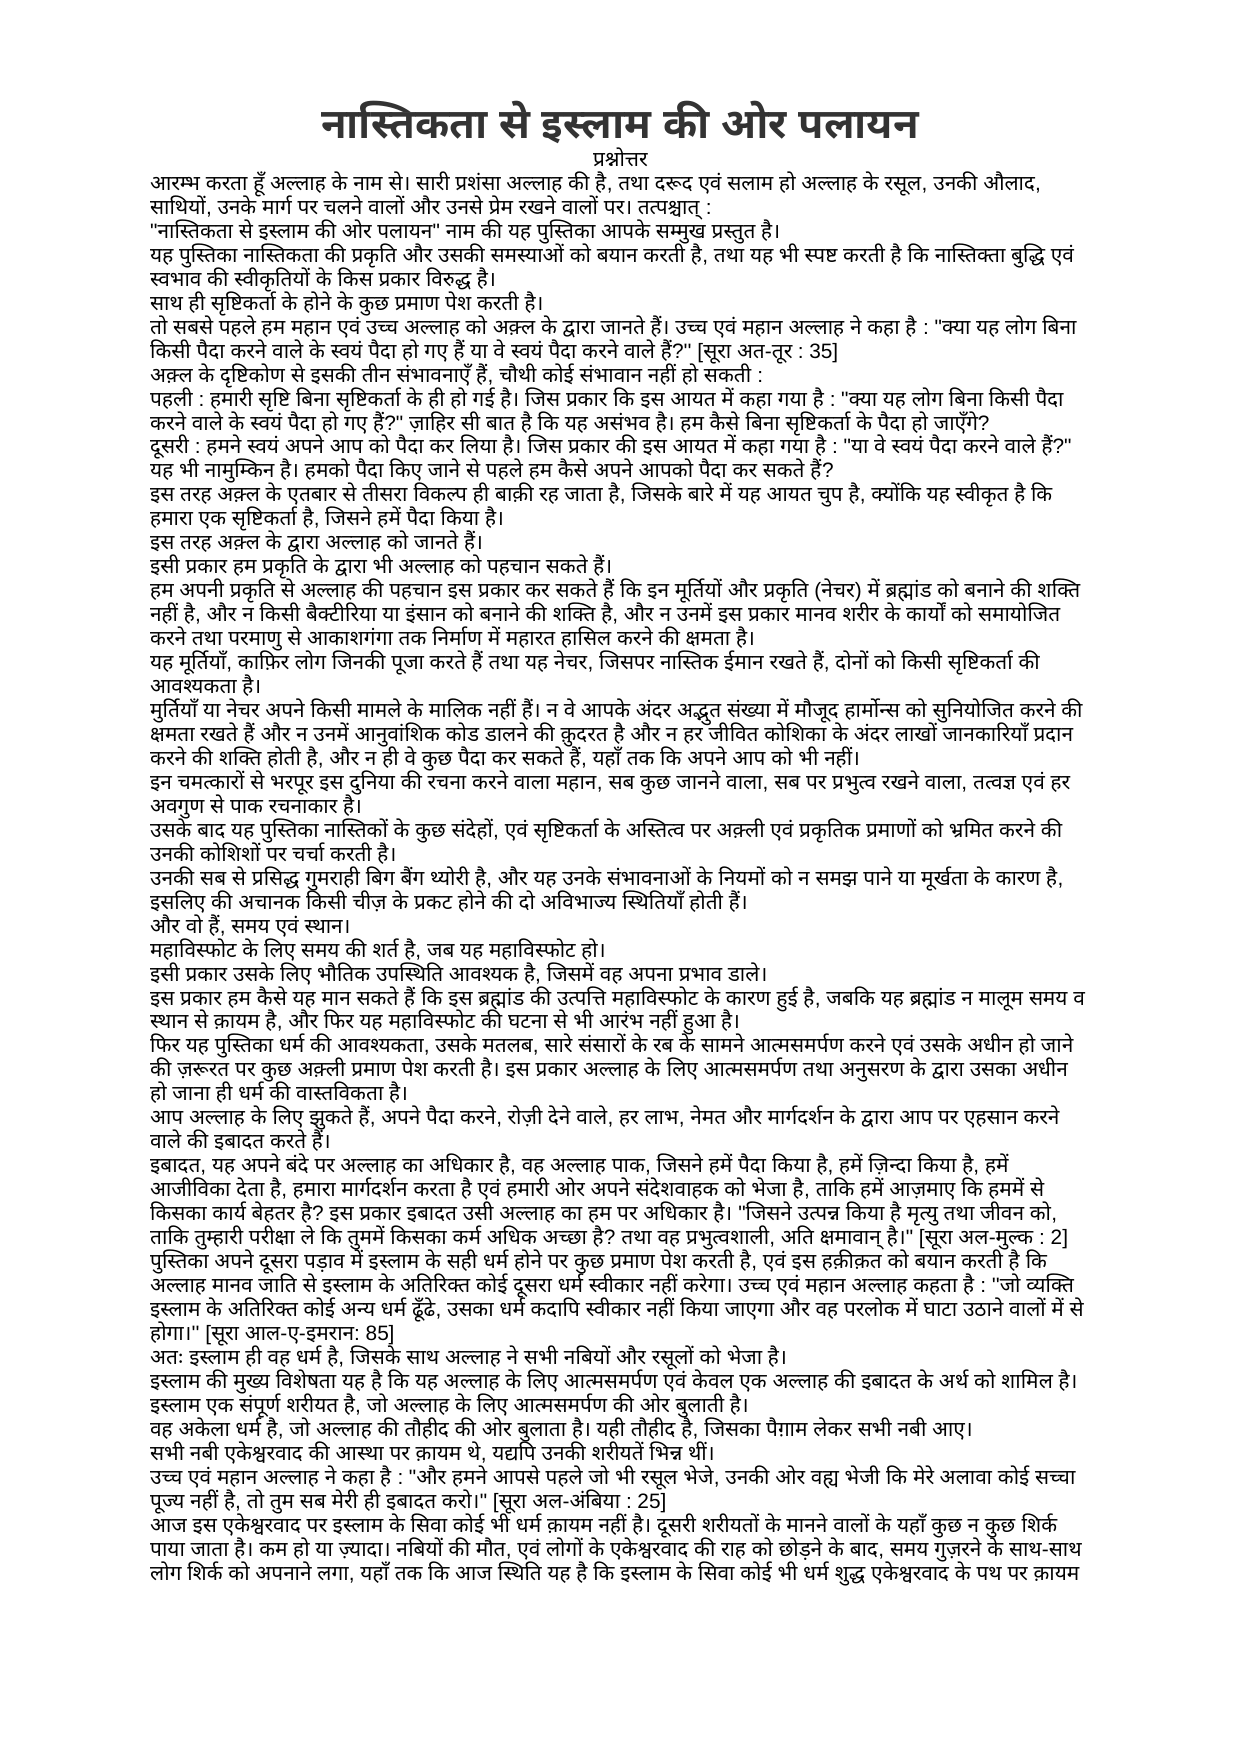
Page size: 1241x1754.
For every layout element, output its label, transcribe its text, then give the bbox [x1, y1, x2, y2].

text अतः इस्लाम ही वह धर्म है, जिसके साथ अल्लाह ने सभी नबियों और रसूलों को भेजा है। [150, 1345, 690, 1369]
text इन चमत्कारों से भरपूर इस दुनिया की रचना करने वाला महान, सब कुछ जानने वाला, सब पर प्रभुत्व रखने वाला, तत्वज्ञ एवं हर अवगुण से पाक रचनाकार है। [150, 770, 1090, 818]
text प्रश्नोत्तर [150, 147, 1090, 171]
text इस्लाम की मुख्य विशेषता यह है कि यह अल्लाह के लिए आत्मसमर्पण एवं केवल एक अल्लाह की इबादत के अर्थ को शामिल है। [150, 1369, 1090, 1393]
text इस प्रकार हम कैसे यह मान सकते हैं कि इस ब्रह्मांड की उत्पत्ति महाविस्फोट के कारण हुई है, जबकि यह ब्रह्मांड न मालूम समय व स्थान से क़ायम है, और फिर यह महाविस्फोट की घटना से भी आरंभ नहीं हुआ है। [150, 985, 1090, 1033]
text "नास्तिकता से इस्लाम की ओर पलायन" नाम की यह पुस्तिका आपके सम्मुख प्रस्तुत है। [546, 219, 1090, 243]
text साथ ही सृष्टिकर्ता के होने के कुछ प्रमाण पेश करती है। [150, 291, 1090, 314]
subtitle नास्तिकता से इस्लाम की ओर पलायन [150, 99, 1090, 147]
text सभी नबी एकेश्वरवाद की आस्था पर क़ायम थे, यद्यपि उनकी शरीयतें भिन्न थीं। [150, 1441, 1090, 1464]
text इस तरह अक़्ल के द्वारा अल्लाह को जानते हैं। [150, 530, 1090, 554]
text उसके बाद यह पुस्तिका नास्तिकों के कुछ संदेहों, एवं सृष्टिकर्ता के अस्तित्व पर अक़्ली एवं प्रकृतिक प्रमाणों को भ्रमित करने की उनकी कोशिशों पर चर्चा करती है। [150, 818, 1090, 866]
text इबादत, यह अपने बंदे पर अल्लाह का अधिकार है, वह अल्लाह पाक, जिसने हमें पैदा किया है, हमें ज़िन्दा किया है, हमें आजीविका देता है, हमारा मार्गदर्शन करता है एवं हमारी ओर अपने संदेशवाहक को भेजा है, ताकि हमें आज़माए कि हममें से किसका कार्य बेहतर है? इस प्रकार इबादत उसी अल्लाह का हम पर अधिकार है। "जिसने उत्पन्न किया है मृत्यु तथा जीवन को, ताकि तुम्हारी परीक्षा ले कि तुममें किसका कर्म अधिक अच्छा है? तथा वह प्रभुत्वशाली, अति क्षमावान् है।" [सूरा अल-मुल्क : 2] पुस्तिका अपने दूसरा पड़ाव में इस्लाम के सही धर्म होने पर कुछ प्रमाण पेश करती है, एवं इस हक़ीक़त को बयान करती है कि अल्लाह मानव जाति से इस्लाम के अतिरिक्त कोई दूसरा धर्म स्वीकार नहीं करेगा। उच्च एवं महान अल्लाह कहता है : ''जो व्यक्ति इस्लाम के अतिरिक्त कोई अन्य धर्म ढूँढे, उसका धर्म कदापि स्वीकार नहीं किया जाएगा और वह परलोक में घाटा उठाने वालों में से होगा।'' [सूरा आल-ए-इमरान: 85] [150, 1153, 1090, 1345]
text इस्लाम एक संपूर्ण शरीयत है, जो अल्लाह के लिए आत्मसमर्पण की ओर बुलाती है। [260, 1393, 716, 1417]
text अतः इस्लाम ही वह धर्म है, जिसके साथ अल्लाह ने सभी नबियों और रसूलों को भेजा है। [669, 1345, 1090, 1369]
text फिर यह पुस्तिका धर्म की आवश्यकता, उसके मतलब, सारे संसारों के रब के सामने आत्मसमर्पण करने एवं उसके अधीन हो जाने की ज़रूरत पर कुछ अक़्ली प्रमाण पेश करती है। इस प्रकार अल्लाह के लिए आत्मसमर्पण तथा अनुसरण के द्वारा उसका अधीन हो जाना ही धर्म की वास्तविकता है। [150, 1033, 1090, 1105]
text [150, 1512, 1090, 1584]
text उनकी सब से प्रसिद्ध गुमराही बिग बैंग थ्योरी है, और यह उनके संभावनाओं के नियमों को न समझ पाने या मूर्खता के कारण है, इसलिए की अचानक किसी चीज़ के प्रकट होने की दो अविभाज्य स्थितियाँ होती हैं। [150, 866, 1090, 913]
text तो सबसे पहले हम महान एवं उच्च अल्लाह को अक़्ल के द्वारा जानते हैं। उच्च एवं महान अल्लाह ने कहा है : "क्या यह लोग बिना किसी पैदा करने वाले के स्वयं पैदा हो गए हैं या वे स्वयं पैदा करने वाले हैं?'' [सूरा अत-तूर : 35] [150, 314, 1090, 362]
text आप अल्लाह के लिए झुकते हैं, अपने पैदा करने, रोज़ी देने वाले, हर लाभ, नेमत और मार्गदर्शन के द्वारा आप पर एहसान करने वाले की इबादत करते हैं। [150, 1105, 1090, 1153]
text यह पुस्तिका नास्तिकता की प्रकृति और उसकी समस्याओं को बयान करती है, तथा यह भी स्पष्ट करती है कि नास्तिक्ता बुद्धि एवं स्वभाव की स्वीकृतियों के किस प्रकार विरुद्ध है। [150, 243, 1090, 291]
text यह मूर्तियाँ, काफ़िर लोग जिनकी पूजा करते हैं तथा यह नेचर, जिसपर नास्तिक ईमान रखते हैं, दोनों को किसी सृष्टिकर्ता की आवश्यकता है। [150, 650, 1090, 698]
text इस तरह अक़्ल के एतबार से तीसरा विकल्प ही बाक़ी रह जाता है, जिसके बारे में यह आयत चुप है, क्योंकि यह स्वीकृत है कि हमारा एक सृष्टिकर्ता है, जिसने हमें पैदा किया है। [150, 482, 1090, 530]
text पहली : हमारी सृष्टि बिना सृष्टिकर्ता के ही हो गई है। जिस प्रकार कि इस आयत में कहा गया है : "क्या यह लोग बिना किसी पैदा करने वाले के स्वयं पैदा हो गए हैं?" ज़ाहिर सी बात है कि यह असंभव है। हम कैसे बिना सृष्टिकर्ता के पैदा हो जाएँगे? [150, 386, 1090, 434]
text आरम्भ करता हूँ अल्लाह के नाम से। सारी प्रशंसा अल्लाह की है, तथा दरूद एवं सलाम हो अल्लाह के रसूल, उनकी औलाद, साथियों, उनके मार्ग पर चलने वालों और उनसे प्रेम रखने वालों पर। तत्पश्चात् : [150, 171, 1090, 219]
text इसी प्रकार उसके लिए भौतिक उपस्थिति आवश्यक है, जिसमें वह अपना प्रभाव डाले। [150, 961, 1090, 985]
text दूसरी : हमने स्वयं अपने आप को पैदा कर लिया है। जिस प्रकार की इस आयत में कहा गया है : "या वे स्वयं पैदा करने वाले हैं?" यह भी नामुम्किन है। हमको पैदा किए जाने से पहले हम कैसे अपने आपको पैदा कर सकते हैं? [150, 434, 1090, 482]
text "नास्तिकता से इस्लाम की ओर पलायन" नाम की यह पुस्तिका आपके सम्मुख प्रस्तुत है। [150, 219, 553, 243]
text उच्च एवं महान अल्लाह ने कहा है : "और हमने आपसे पहले जो भी रसूल भेजे, उनकी ओर वह्य भेजी कि मेरे अलावा कोई सच्चा पूज्य नहीं है, तो तुम सब मेरी ही इबादत करो।" [सूरा अल-अंबिया : 25] [150, 1464, 1090, 1512]
text इसी प्रकार हम प्रकृति के द्वारा भी अल्लाह को पहचान सकते हैं। [281, 554, 1090, 578]
text इस्लाम एक संपूर्ण शरीयत है, जो अल्लाह के लिए आत्मसमर्पण की ओर बुलाती है। [685, 1393, 1090, 1417]
text अक़्ल के दृष्टिकोण से इसकी तीन संभावनाएँ हैं, चौथी कोई संभावान नहीं हो सकती : [150, 362, 1090, 386]
text और वो हैं, समय एवं स्थान। [150, 913, 1090, 937]
text वह अकेला धर्म है, जो अल्लाह की तौहीद की ओर बुलाता है। यही तौहीद है, जिसका पैग़ाम लेकर सभी नबी आए। [150, 1417, 1090, 1441]
text महाविस्फोट के लिए समय की शर्त है, जब यह महाविस्फोट हो। [150, 937, 1090, 961]
text मुर्तियाँ या नेचर अपने किसी मामले के मालिक नहीं हैं। न वे आपके अंदर अद्भुत संख्या में मौजूद हार्मोन्स को सुनियोजित करने की क्षमता रखते हैं और न उनमें आनुवांशिक कोड डालने की क़ुदरत है और न हर जीवित कोशिका के अंदर लाखों जानकारियाँ प्रदान करने की शक्ति होती है, और न ही वे कुछ पैदा कर सकते हैं, यहाँ तक कि अपने आप को भी नहीं। [150, 698, 1090, 770]
text हम अपनी प्रकृति से अल्लाह की पहचान इस प्रकार कर सकते हैं कि इन मूर्तियों और प्रकृति (नेचर) में ब्रह्मांड को बनाने की शक्ति नहीं है, और न किसी बैक्टीरिया या इंसान को बनाने की शक्ति है, और न उनमें इस प्रकार मानव शरीर के कार्यों को समायोजित करने तथा परमाणु से आकाशगंगा तक निर्माण में महारत हासिल करने की क्षमता है। [150, 578, 1090, 650]
